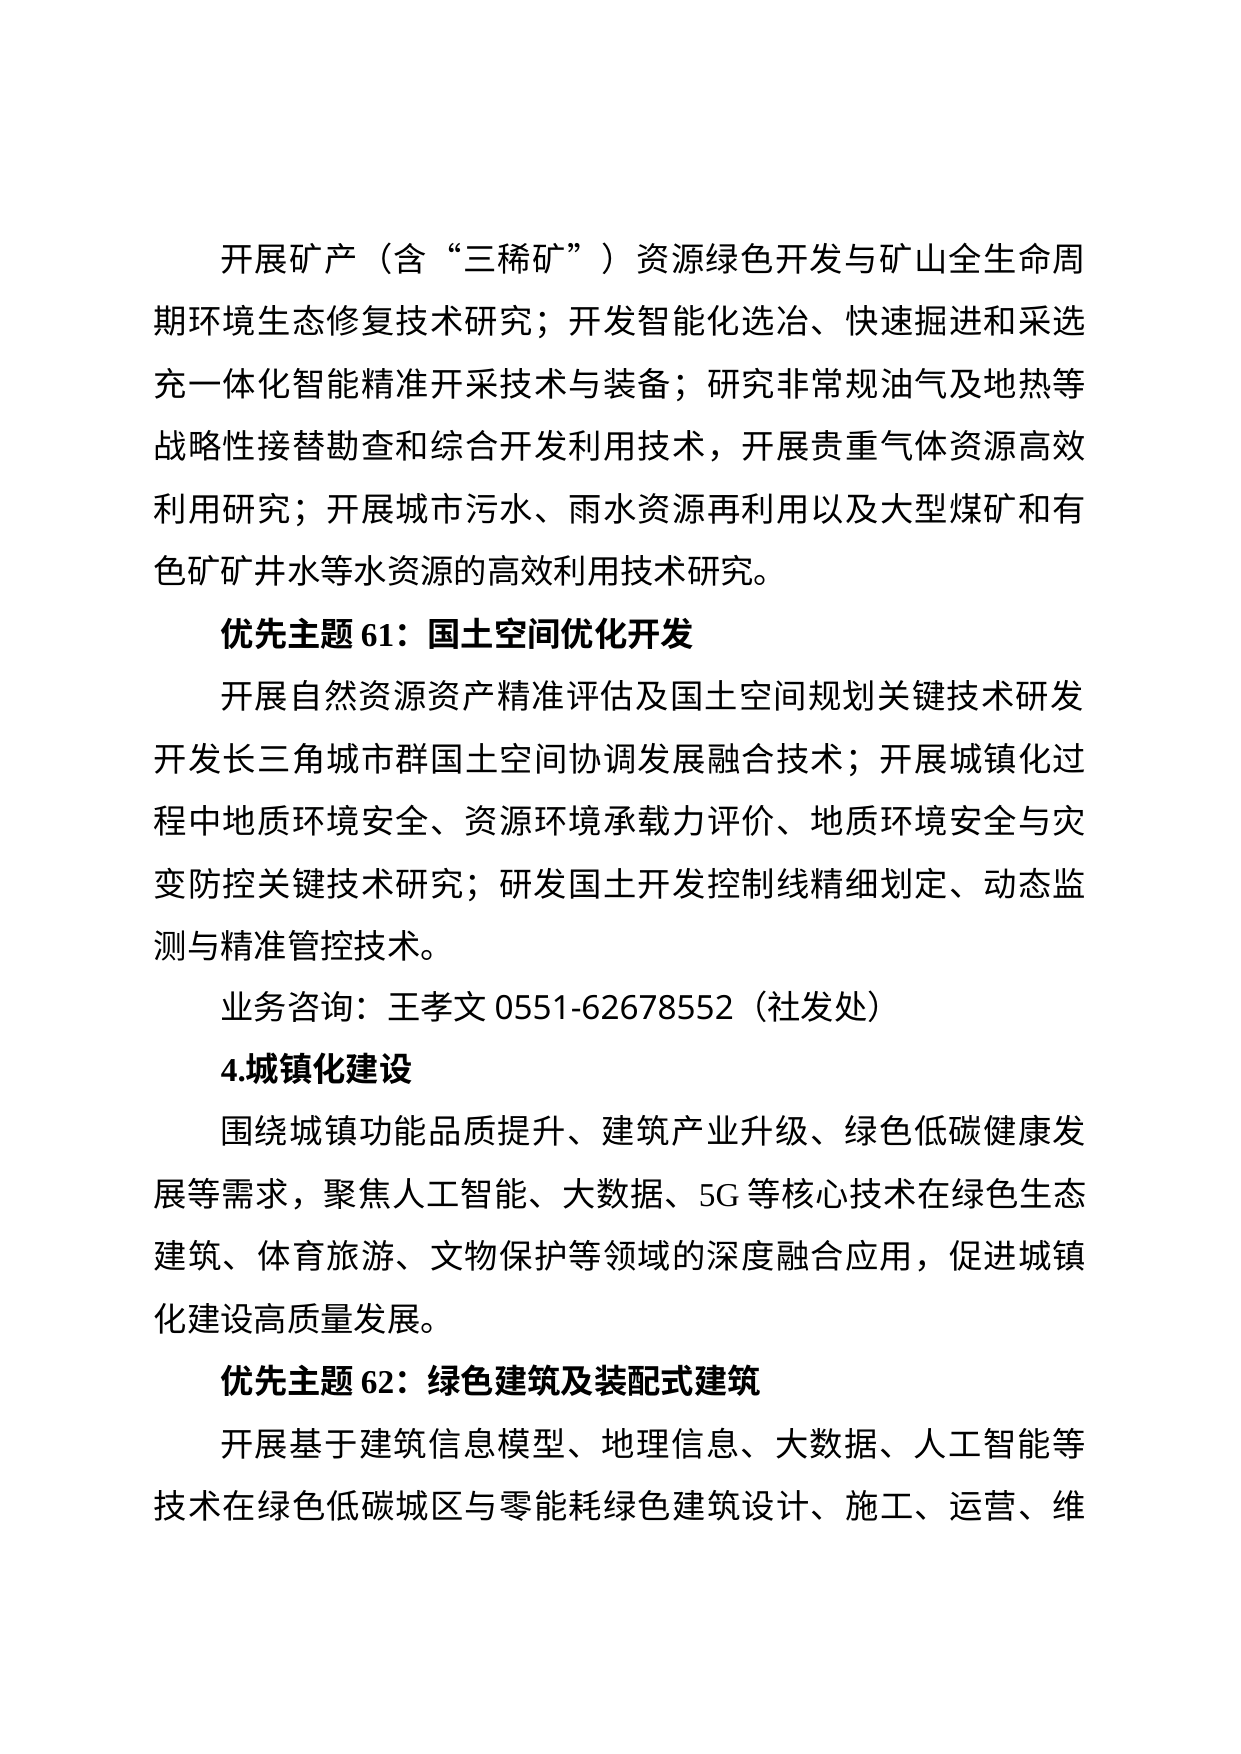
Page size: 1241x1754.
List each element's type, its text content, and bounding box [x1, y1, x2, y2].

text 4.城镇化建设 [153, 1031, 1087, 1094]
text 开展自然资源资产精准评估及国土空间规划关键技术研发；开发长三角城市群国土空间协调发展融合技术；开展城镇化过程中地质环境安全、资源环境承载力评价、地质环境安全与灾变防控关键技术研究；研发国土开发控制线精细划定、动态监测与精准管控技术。 [153, 658, 1087, 971]
text 开展矿产（含“三稀矿”）资源绿色开发与矿山全生命周期环境生态修复技术研究；开发智能化选冶、快速掘进和采选充一体化智能精准开采技术与装备；研究非常规油气及地热等战略性接替勘查和综合开发利用技术，开展贵重气体资源高效利用研究；开展城市污水、雨水资源再利用以及大型煤矿和有色矿矿井水等水资源的高效利用技术研究。 [153, 221, 1087, 596]
text 业务咨询：王孝文 0551-62678552（社发处） [153, 971, 1087, 1031]
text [153, 1406, 1087, 1531]
text 优先主题61：国土空间优化开发 [153, 596, 1087, 658]
text 围绕城镇功能品质提升、建筑产业升级、绿色低碳健康发展等需求，聚焦人工智能、大数据、5G等核心技术在绿色生态建筑、体育旅游、文物保护等领域的深度融合应用，促进城镇化建设高质量发展。 [153, 1094, 1087, 1344]
text 优先主题62：绿色建筑及装配式建筑 [153, 1344, 1087, 1406]
